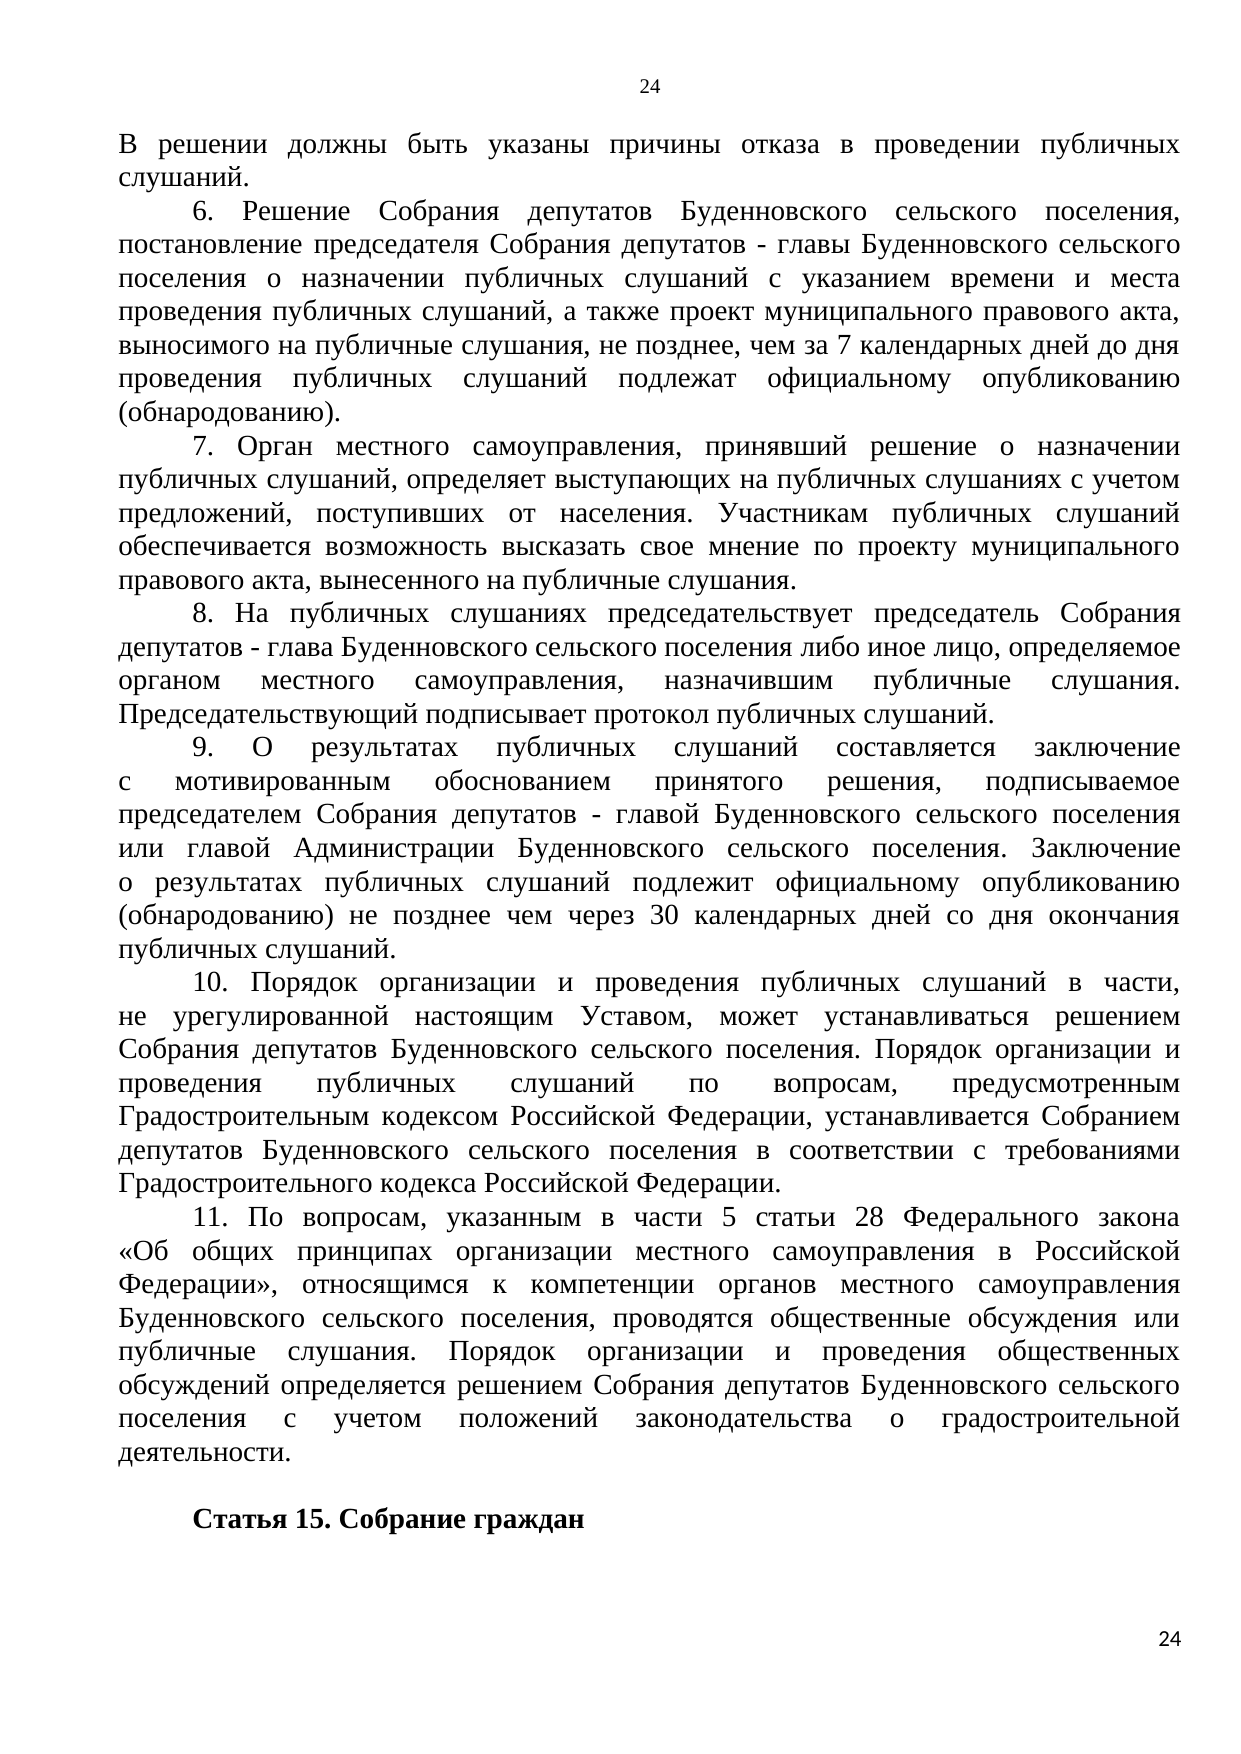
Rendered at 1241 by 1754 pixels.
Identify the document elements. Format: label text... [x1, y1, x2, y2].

text Статья 15. Собрание граждан [118, 1501, 1181, 1534]
text 8. На публичных слушаниях председательствует председатель Собрания депутатов - глава Буденновского сельского поселения либо иное лицо, определяемое органом местного самоуправления, назначившим публичные слушания. Председательствующий подписывает протокол публичных слушаний. [118, 595, 1181, 729]
text 11. По вопросам, указанным в части 5 статьи 28 Федерального закона «Об общих принципах организации местного самоуправления в Российской Федерации», относящимся к компетенции органов местного самоуправления Буденновского сельского поселения, проводятся общественные обсуждения или публичные слушания. Порядок организации и проведения общественных обсуждений определяется решением Собрания депутатов Буденновского сельского поселения с учетом положений законодательства о градостроительной деятельности. [118, 1199, 1181, 1467]
text 6. Решение Собрания депутатов Буденновского сельского поселения, постановление председателя Собрания депутатов - главы Буденновского сельского поселения о назначении публичных слушаний с указанием времени и места проведения публичных слушаний, а также проект муниципального правового акта, выносимого на публичные слушания, не позднее, чем за 7 календарных дней до дня проведения публичных слушаний подлежат официальному опубликованию (обнародованию). [118, 193, 1181, 428]
text 7. Орган местного самоуправления, принявший решение о назначении публичных слушаний, определяет выступающих на публичных слушаниях с учетом предложений, поступивших от населения. Участникам публичных слушаний обеспечивается возможность высказать свое мнение по проекту муниципального правового акта, вынесенного на публичные слушания. [118, 428, 1181, 595]
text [118, 126, 1181, 193]
text 10. Порядок организации и проведения публичных слушаний в части, не урегулированной настоящим Уставом, может устанавливаться решением Собрания депутатов Буденновского сельского поселения. Порядок организации и проведения публичных слушаний по вопросам, предусмотренным Градостроительным кодексом Российской Федерации, устанавливается Собранием депутатов Буденновского сельского поселения в соответствии с требованиями Градостроительного кодекса Российской Федерации. [118, 964, 1181, 1199]
text 9. О результатах публичных слушаний составляется заключение с мотивированным обоснованием принятого решения, подписываемое председателем Собрания депутатов - главой Буденновского сельского поселения или главой Администрации Буденновского сельского поселения. Заключение о результатах публичных слушаний подлежит официальному опубликованию (обнародованию) не позднее чем через 30 календарных дней со дня окончания публичных слушаний. [118, 729, 1181, 964]
